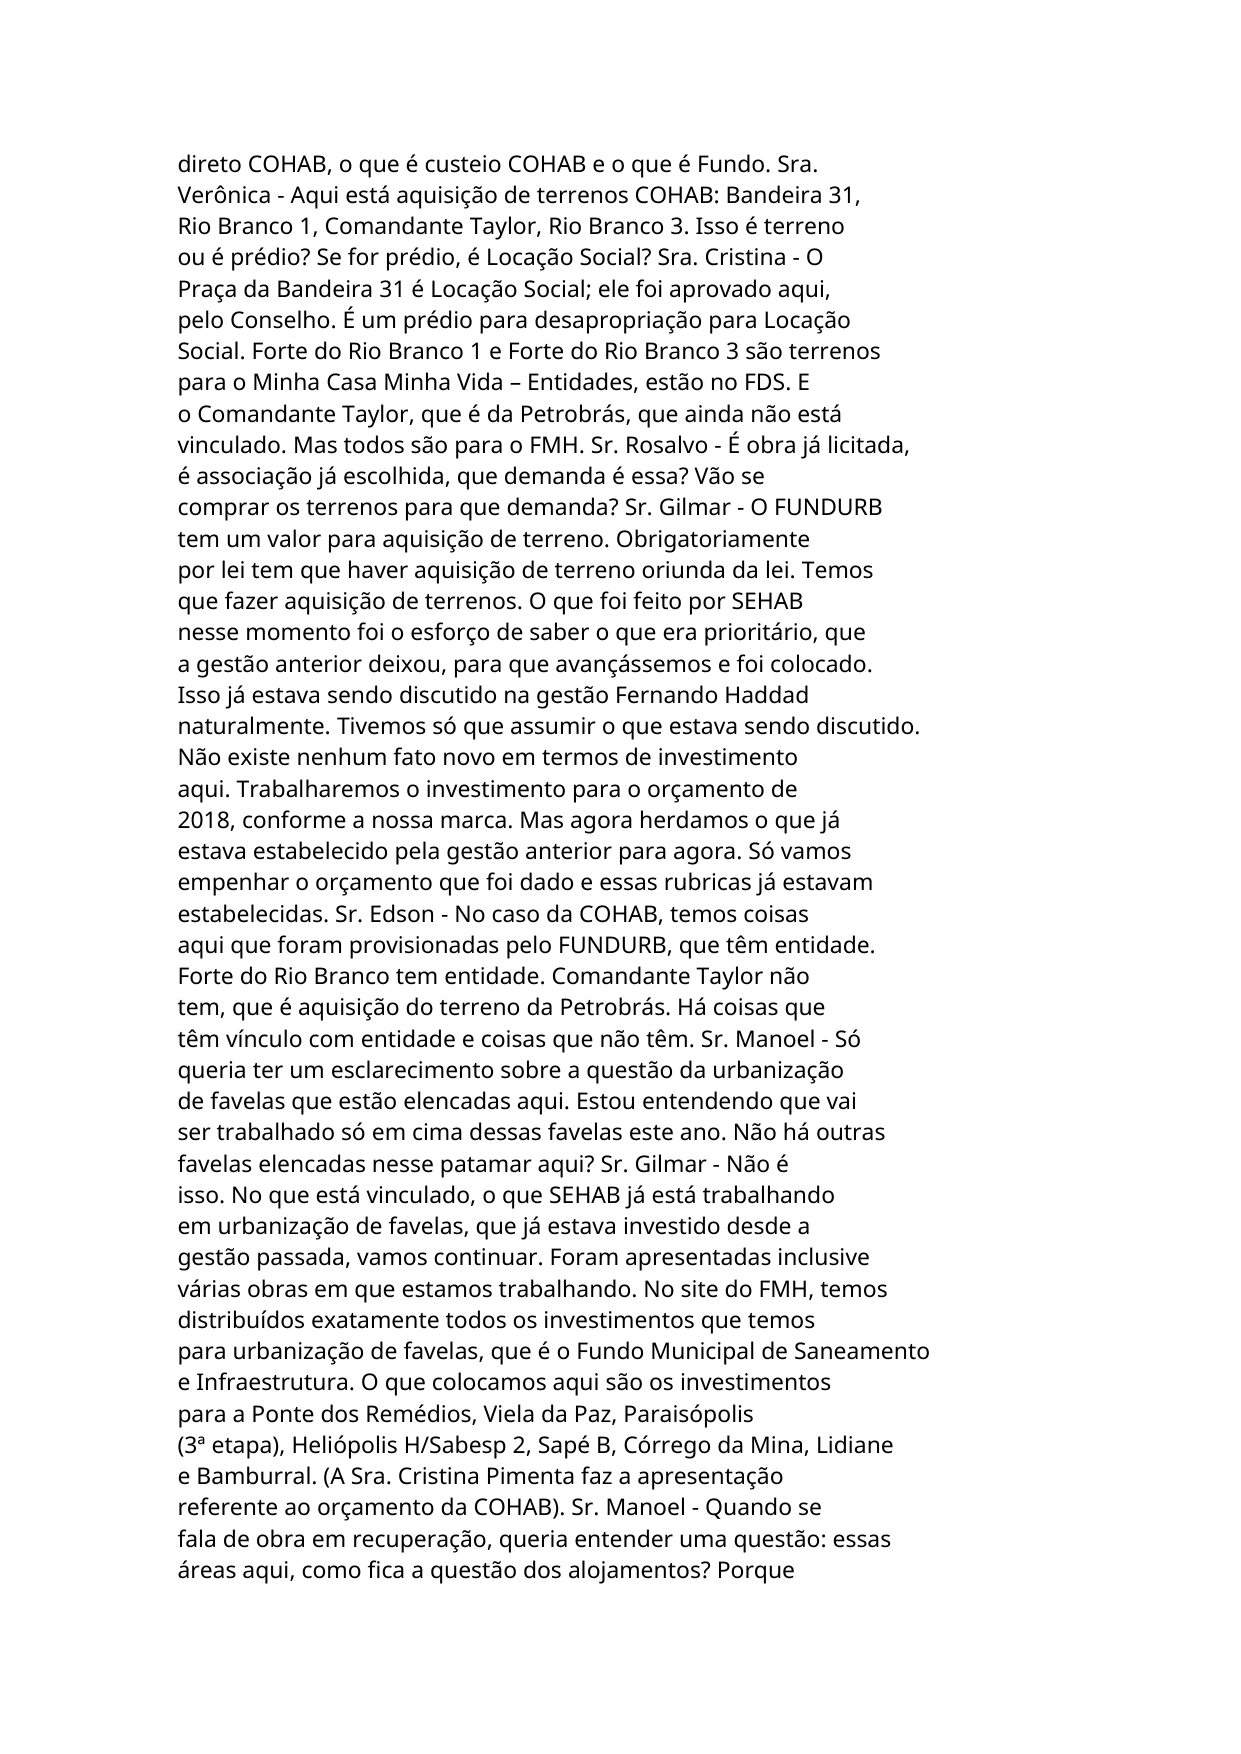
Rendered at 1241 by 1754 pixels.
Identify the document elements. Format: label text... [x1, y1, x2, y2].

text e Bamburral. (A Sra. Cristina Pimenta faz a apresentação [177, 1460, 1063, 1491]
text tem um valor para aquisição de terreno. Obrigatoriamente [177, 523, 1063, 554]
text comprar os terrenos para que demanda? Sr. Gilmar - O FUNDURB [177, 491, 1063, 523]
text para urbanização de favelas, que é o Fundo Municipal de Saneamento [177, 1335, 1063, 1366]
text por lei tem que haver aquisição de terreno oriunda da lei. Temos [177, 554, 1063, 585]
text têm vínculo com entidade e coisas que não têm. Sr. Manoel - Só [177, 1023, 1063, 1054]
text nesse momento foi o esforço de saber o que era prioritário, que [177, 616, 1063, 648]
text Forte do Rio Branco tem entidade. Comandante Taylor não [177, 960, 1063, 991]
text isso. No que está vinculado, o que SEHAB já está trabalhando [177, 1179, 1063, 1210]
text empenhar o orçamento que foi dado e essas rubricas já estavam [177, 866, 1063, 898]
text e Infraestrutura. O que colocamos aqui são os investimentos [177, 1366, 1063, 1398]
text vinculado. Mas todos são para o FMH. Sr. Rosalvo - É obra já licitada, [177, 429, 1063, 460]
text Rio Branco 1, Comandante Taylor, Rio Branco 3. Isso é terreno [177, 210, 1063, 241]
text pelo Conselho. É um prédio para desapropriação para Locação [177, 304, 1063, 335]
text ou é prédio? Se for prédio, é Locação Social? Sra. Cristina - O [177, 241, 1063, 273]
text referente ao orçamento da COHAB). Sr. Manoel - Quando se [177, 1491, 1063, 1523]
text é associação já escolhida, que demanda é essa? Vão se [177, 460, 1063, 491]
text a gestão anterior deixou, para que avançássemos e foi colocado. [177, 648, 1063, 679]
text para a Ponte dos Remédios, Viela da Paz, Paraisópolis [177, 1398, 1063, 1429]
text que fazer aquisição de terrenos. O que foi feito por SEHAB [177, 585, 1063, 616]
text (3ª etapa), Heliópolis H/Sabesp 2, Sapé B, Córrego da Mina, Lidiane [177, 1429, 1063, 1460]
text naturalmente. Tivemos só que assumir o que estava sendo discutido. [177, 710, 1063, 741]
text áreas aqui, como fica a questão dos alojamentos? Porque [177, 1554, 1063, 1585]
text distribuídos exatamente todos os investimentos que temos [177, 1304, 1063, 1335]
text Isso já estava sendo discutido na gestão Fernando Haddad [177, 679, 1063, 710]
text estabelecidas. Sr. Edson - No caso da COHAB, temos coisas [177, 898, 1063, 929]
text para o Minha Casa Minha Vida – Entidades, estão no FDS. E [177, 366, 1063, 398]
text direto COHAB, o que é custeio COHAB e o que é Fundo. Sra. [177, 148, 1063, 179]
text tem, que é aquisição do terreno da Petrobrás. Há coisas que [177, 991, 1063, 1023]
text favelas elencadas nesse patamar aqui? Sr. Gilmar - Não é [177, 1148, 1063, 1179]
text queria ter um esclarecimento sobre a questão da urbanização [177, 1054, 1063, 1085]
text Verônica - Aqui está aquisição de terrenos COHAB: Bandeira 31, [177, 179, 1063, 210]
text fala de obra em recuperação, queria entender uma questão: essas [177, 1523, 1063, 1554]
text Não existe nenhum fato novo em termos de investimento [177, 741, 1063, 773]
text aqui que foram provisionadas pelo FUNDURB, que têm entidade. [177, 929, 1063, 960]
text Social. Forte do Rio Branco 1 e Forte do Rio Branco 3 são terrenos [177, 335, 1063, 366]
text gestão passada, vamos continuar. Foram apresentadas inclusive [177, 1241, 1063, 1273]
text 2018, conforme a nossa marca. Mas agora herdamos o que já [177, 804, 1063, 835]
text em urbanização de favelas, que já estava investido desde a [177, 1210, 1063, 1241]
text o Comandante Taylor, que é da Petrobrás, que ainda não está [177, 398, 1063, 429]
text aqui. Trabalharemos o investimento para o orçamento de [177, 773, 1063, 804]
text de favelas que estão elencadas aqui. Estou entendendo que vai [177, 1085, 1063, 1116]
text Praça da Bandeira 31 é Locação Social; ele foi aprovado aqui, [177, 273, 1063, 304]
text ser trabalhado só em cima dessas favelas este ano. Não há outras [177, 1116, 1063, 1148]
text estava estabelecido pela gestão anterior para agora. Só vamos [177, 835, 1063, 866]
text várias obras em que estamos trabalhando. No site do FMH, temos [177, 1273, 1063, 1304]
